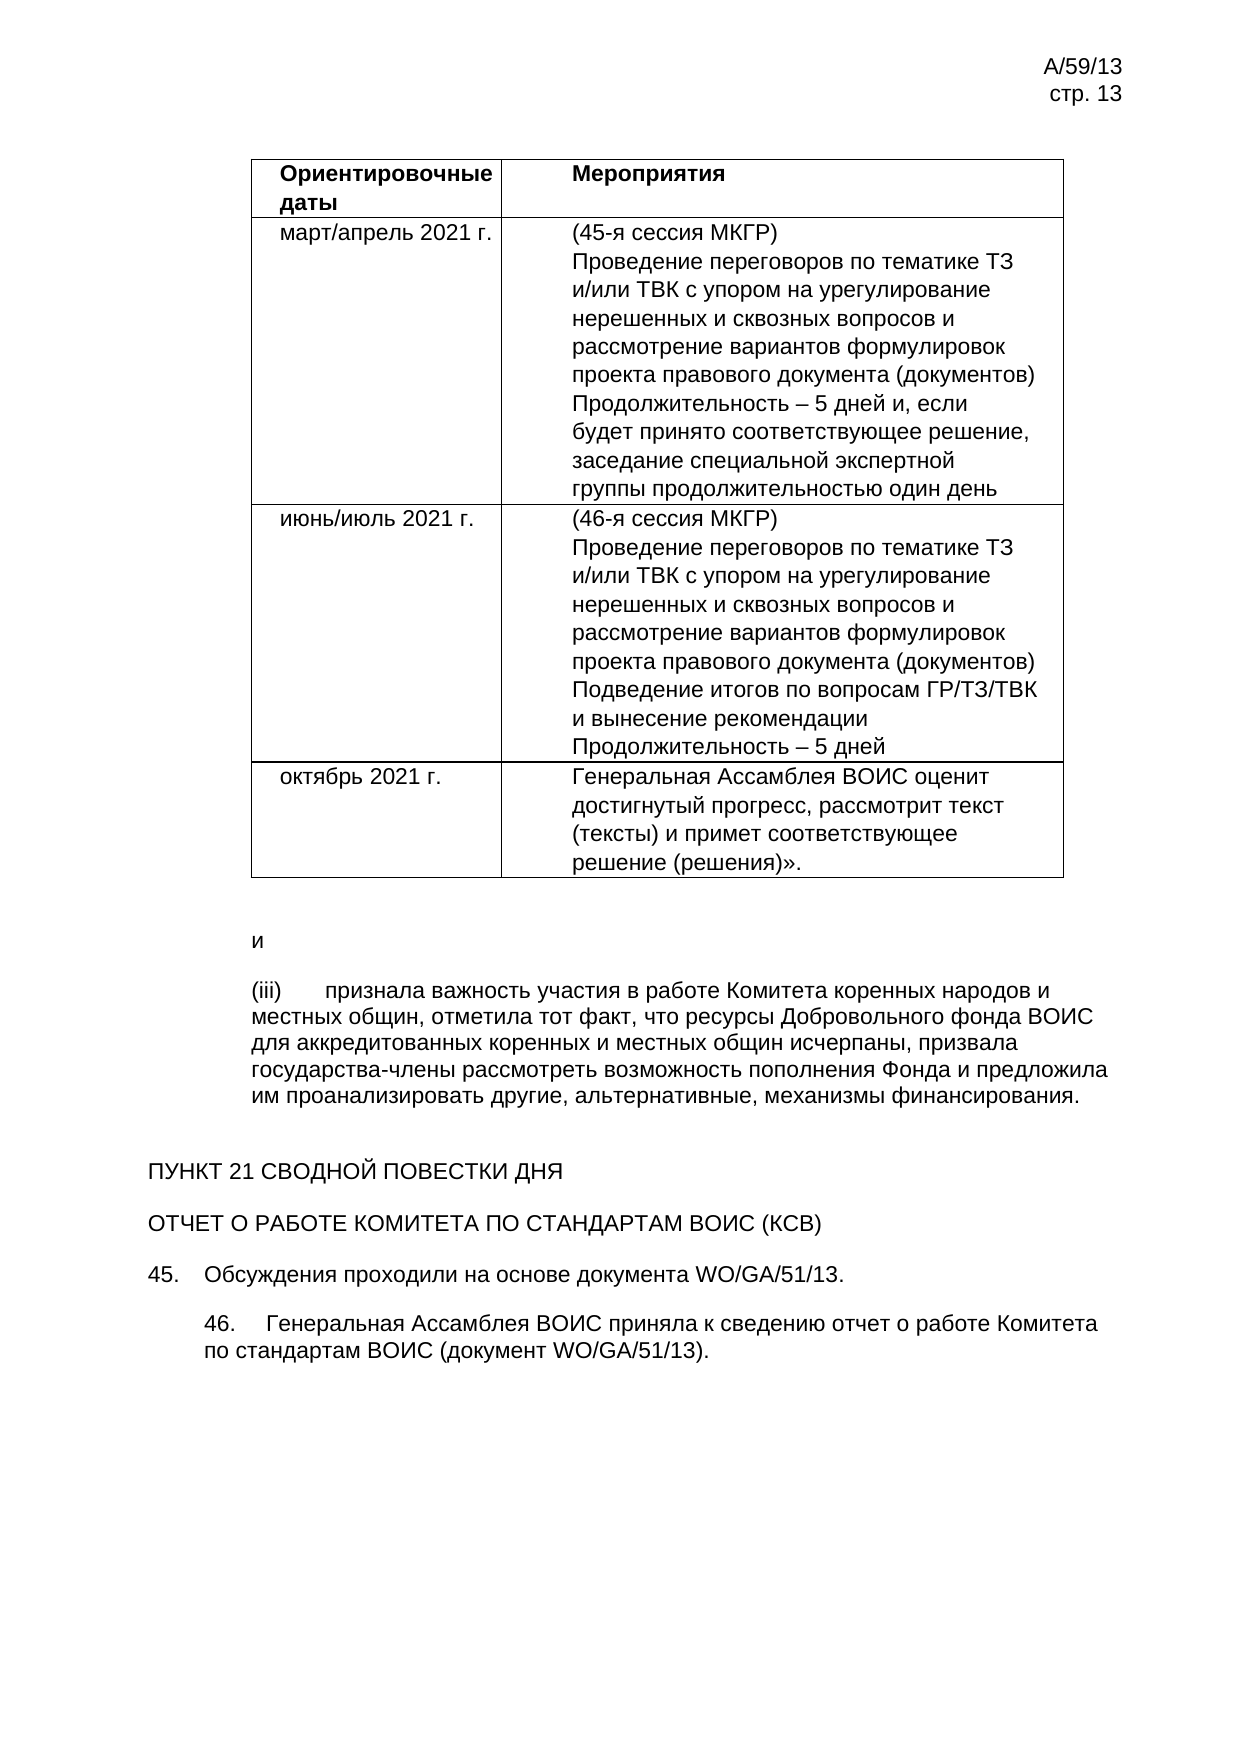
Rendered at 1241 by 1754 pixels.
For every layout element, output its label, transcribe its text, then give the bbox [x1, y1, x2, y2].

table_cell Генеральная Ассамблея ВОИС оценит достигнутый прогресс, рассмотрит текст (тексты) и примет соответствующее решение (решения)». [502, 763, 1063, 877]
text Генеральная Ассамблея ВОИС приняла к сведению отчет о работе Комитета по стандартам ВОИС (документ WO/GA/51/13). [204, 1310, 1122, 1363]
table_cell (45-я сессия МКГР) Проведение переговоров по тематике ТЗ и/или ТВК с упором на урегулирование нерешенных и сквозных вопросов и рассмотрение вариантов формулировок проекта правового документа (документов) Продолжительность – 5 дней и, если будет принято соответствующее решение, заседание специальной экспертной группы продолжительностью один день [502, 218, 1063, 503]
subtitle ОТЧЕТ О РАБОТЕ КОМИТЕТА ПО СТАНДАРТАМ ВОИС (КСВ) [148, 1210, 1122, 1236]
table_header Мероприятия [502, 160, 1063, 217]
subtitle пункт 21 СВОДНОЙ ПОВЕСТКИ ДНЯ [148, 1158, 1122, 1185]
table_cell октябрь 2021 г. [252, 763, 501, 877]
table_cell июнь/июль 2021 г. [252, 505, 501, 761]
table_cell (46-я сессия МКГР) Проведение переговоров по тематике ТЗ и/или ТВК с упором на урегулирование нерешенных и сквозных вопросов и рассмотрение вариантов формулировок проекта правового документа (документов) Подведение итогов по вопросам ГР/ТЗ/ТВК и вынесение рекомендации Продолжительность – 5 дней [502, 505, 1063, 761]
list и [251, 927, 1122, 954]
list (iii) признала важность участия в работе Комитета коренных народов и местных общин, отметила тот факт, что ресурсы Добровольного фонда ВОИС для аккредитованных коренных и местных общин исчерпаны, призвала государства-члены рассмотреть возможность пополнения Фонда и предложила им проанализировать другие, альтернативные, механизмы финансирования. [251, 977, 1122, 1108]
table_cell март/апрель 2021 г. [252, 218, 501, 503]
table_header Ориентировочные даты [252, 160, 501, 217]
text Обсуждения проходили на основе документа WO/GA/51/13. [148, 1261, 1122, 1287]
